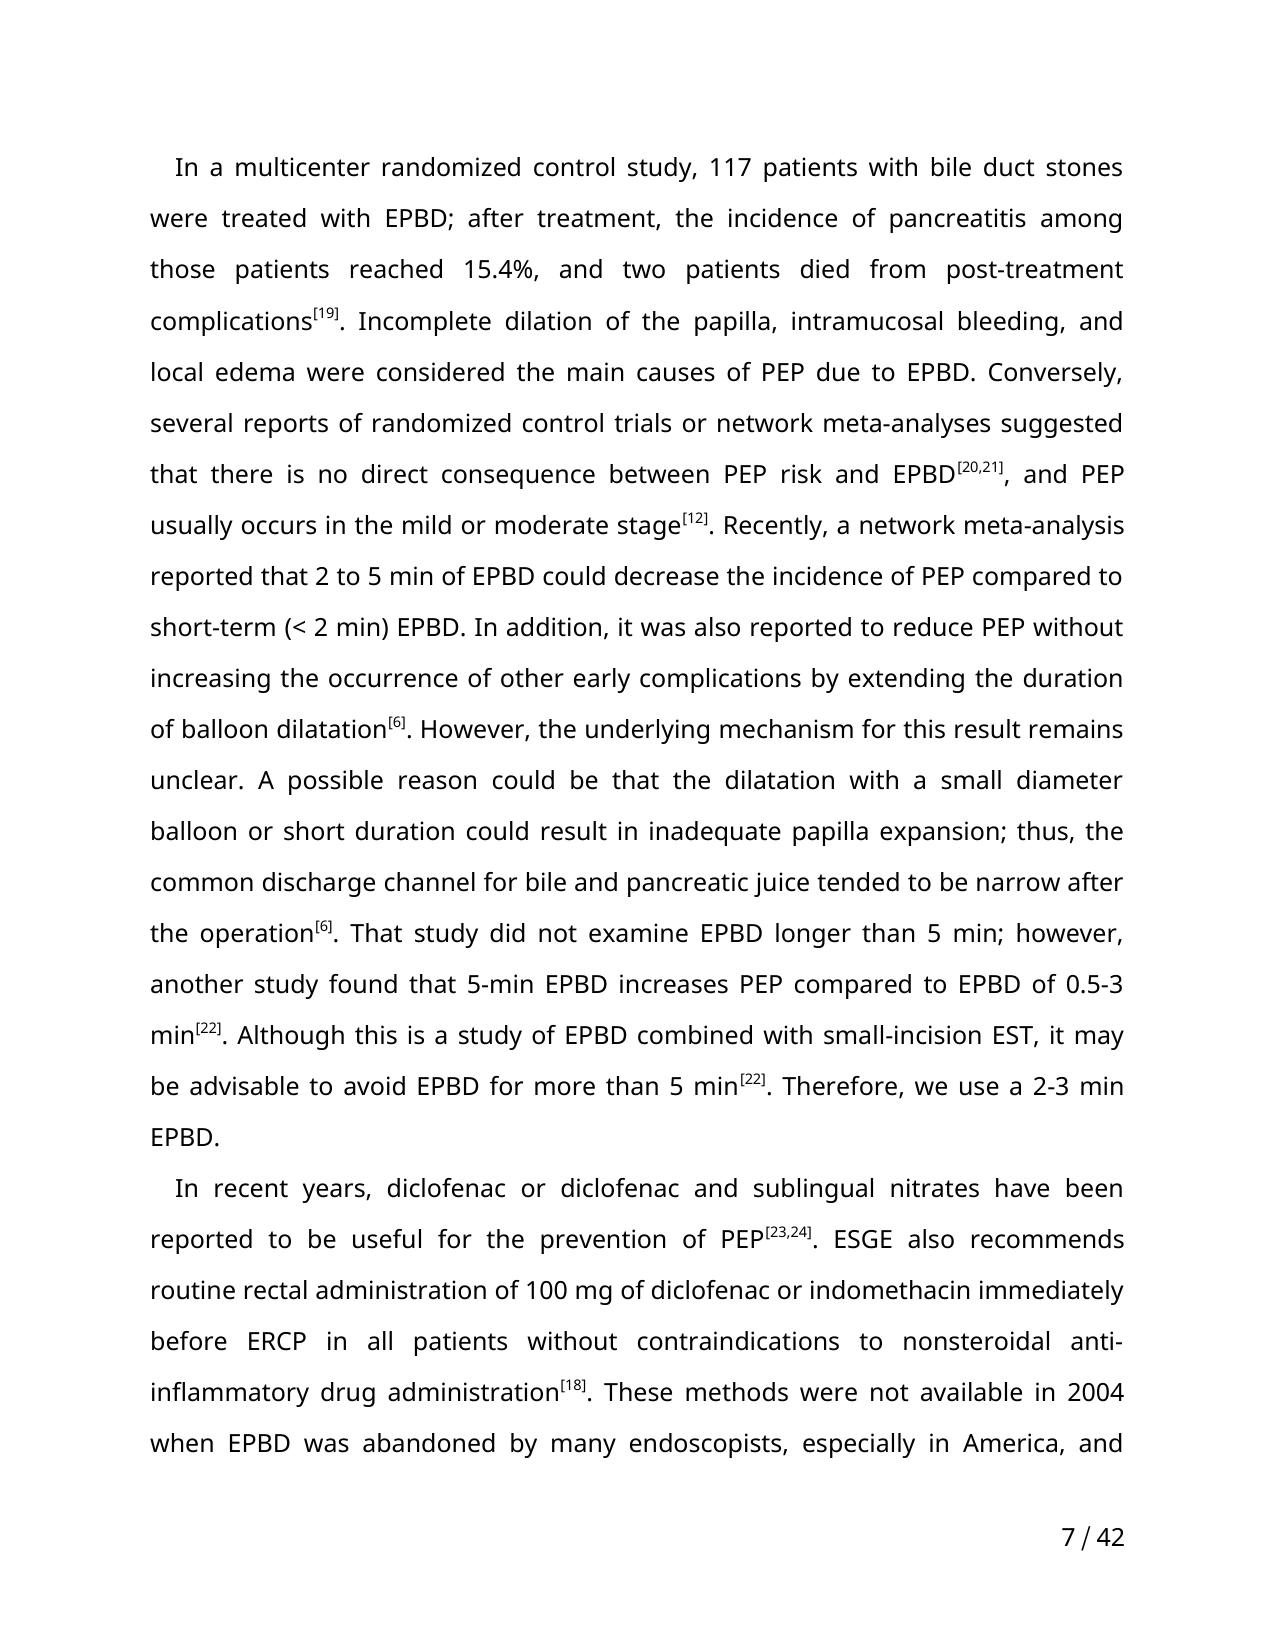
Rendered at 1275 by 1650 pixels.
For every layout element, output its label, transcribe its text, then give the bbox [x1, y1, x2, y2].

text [150, 1171, 1125, 1460]
text In a multicenter randomized control study, 117 patients with bile duct stones were treated with EPBD; after treatment, the incidence of pancreatitis among those patients reached 15.4%, and two patients died from post-treatment complications[19]. Incomplete dilation of the papilla, intramucosal bleeding, and local edema were considered the main causes of PEP due to EPBD. Conversely, several reports of randomized control trials or network meta-analyses suggested that there is no direct consequence between PEP risk and EPBD[20,21], and PEP usually occurs in the mild or moderate stage[12]. Recently, a network meta-analysis reported that 2 to 5 min of EPBD could decrease the incidence of PEP compared to short-term (< 2 min) EPBD. In addition, it was also reported to reduce PEP without increasing the occurrence of other early complications by extending the duration of balloon dilatation[6]. However, the underlying mechanism for this result remains unclear. A possible reason could be that the dilatation with a small diameter balloon or short duration could result in inadequate papilla expansion; thus, the common discharge channel for bile and pancreatic juice tended to be narrow after the operation[6]. That study did not examine EPBD longer than 5 min; however, another study found that 5-min EPBD increases PEP compared to EPBD of 0.5-3 min[22]. Although this is a study of EPBD combined with small-incision EST, it may be advisable to avoid EPBD for more than 5 min[22]. Therefore, we use a 2-3 min EPBD. [150, 150, 1125, 1154]
